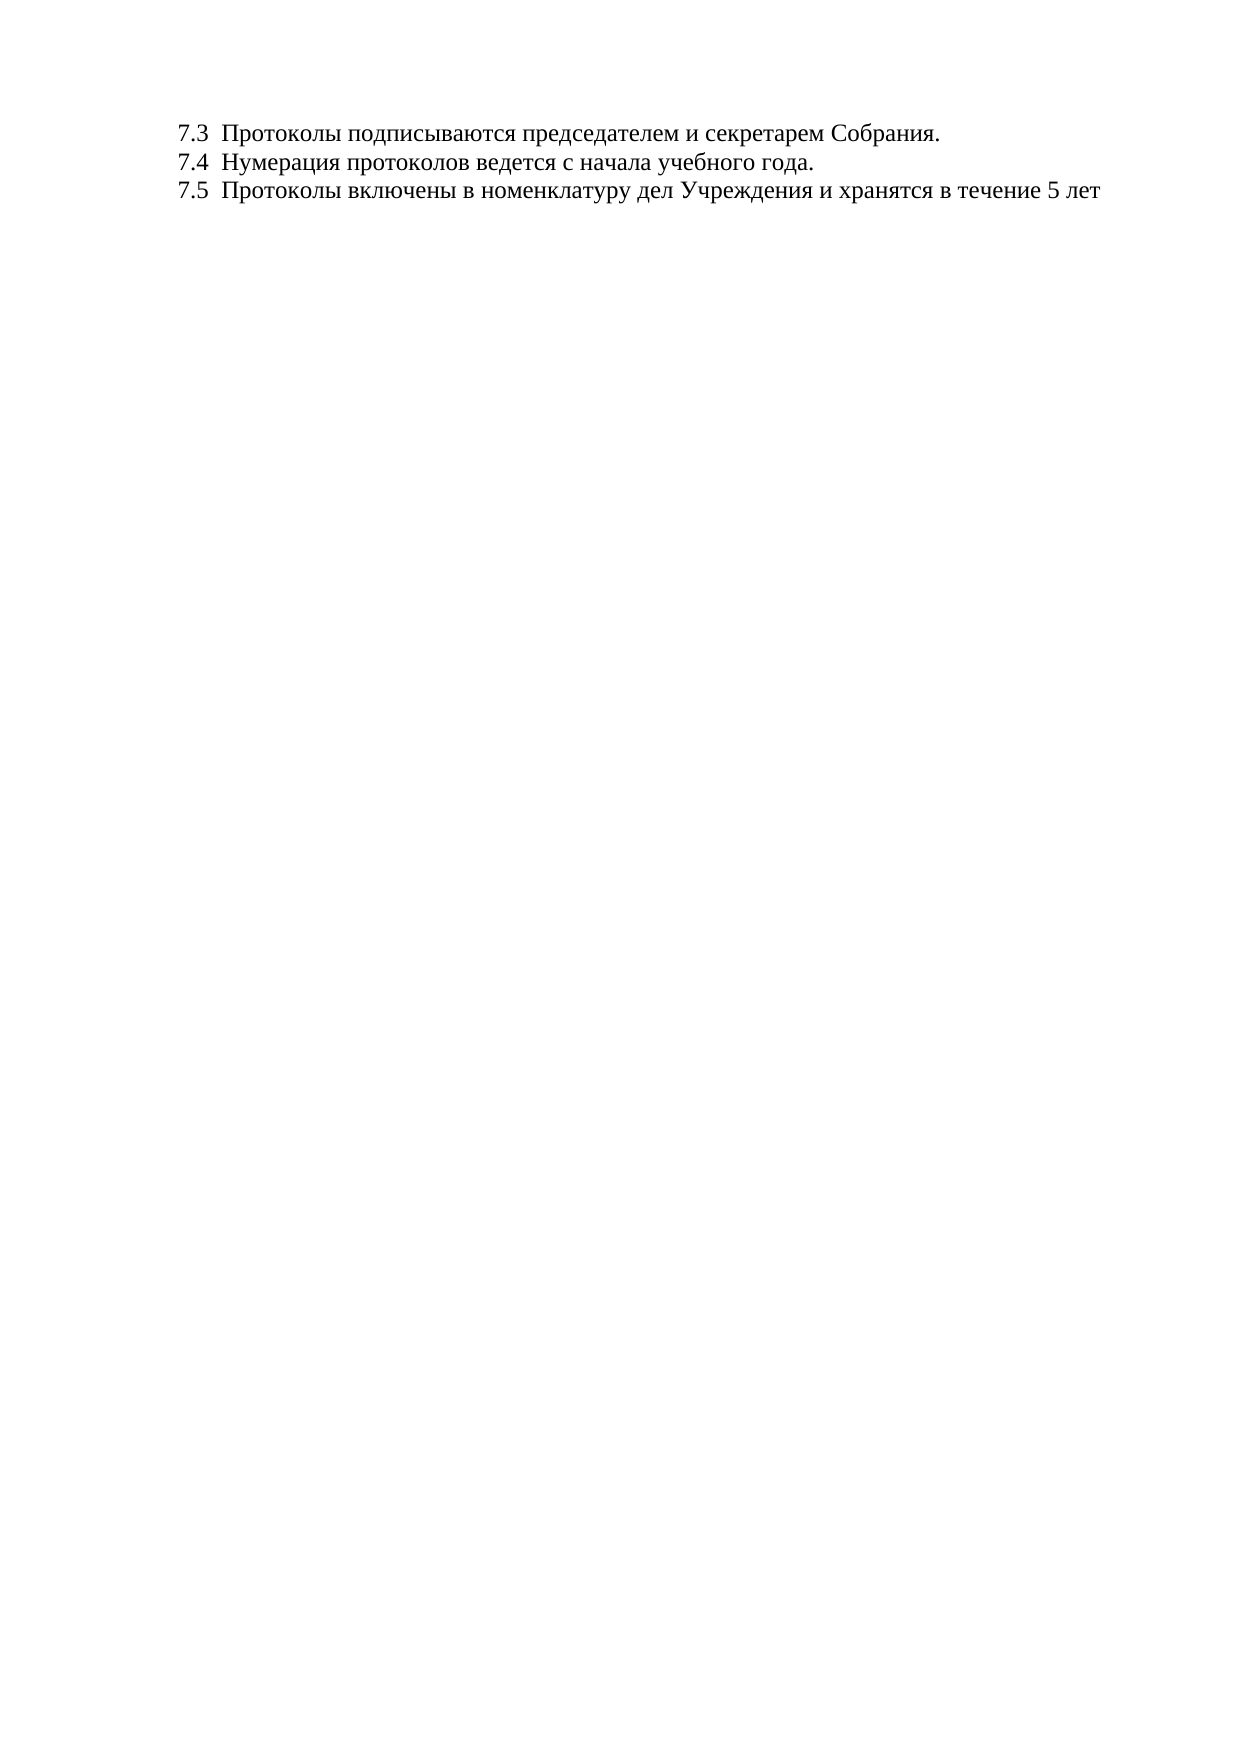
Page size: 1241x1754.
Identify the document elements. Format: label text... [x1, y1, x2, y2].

text 7.5 Протоколы включены в номенклатуру дел Учреждения и хранятся в течение 5 лет [177, 176, 1152, 204]
text 7.3 Протоколы подписываются председателем и секретарем Собрания. [177, 118, 1152, 147]
text 7.4 Нумерация протоколов ведется с начала учебного года. [177, 147, 1152, 176]
